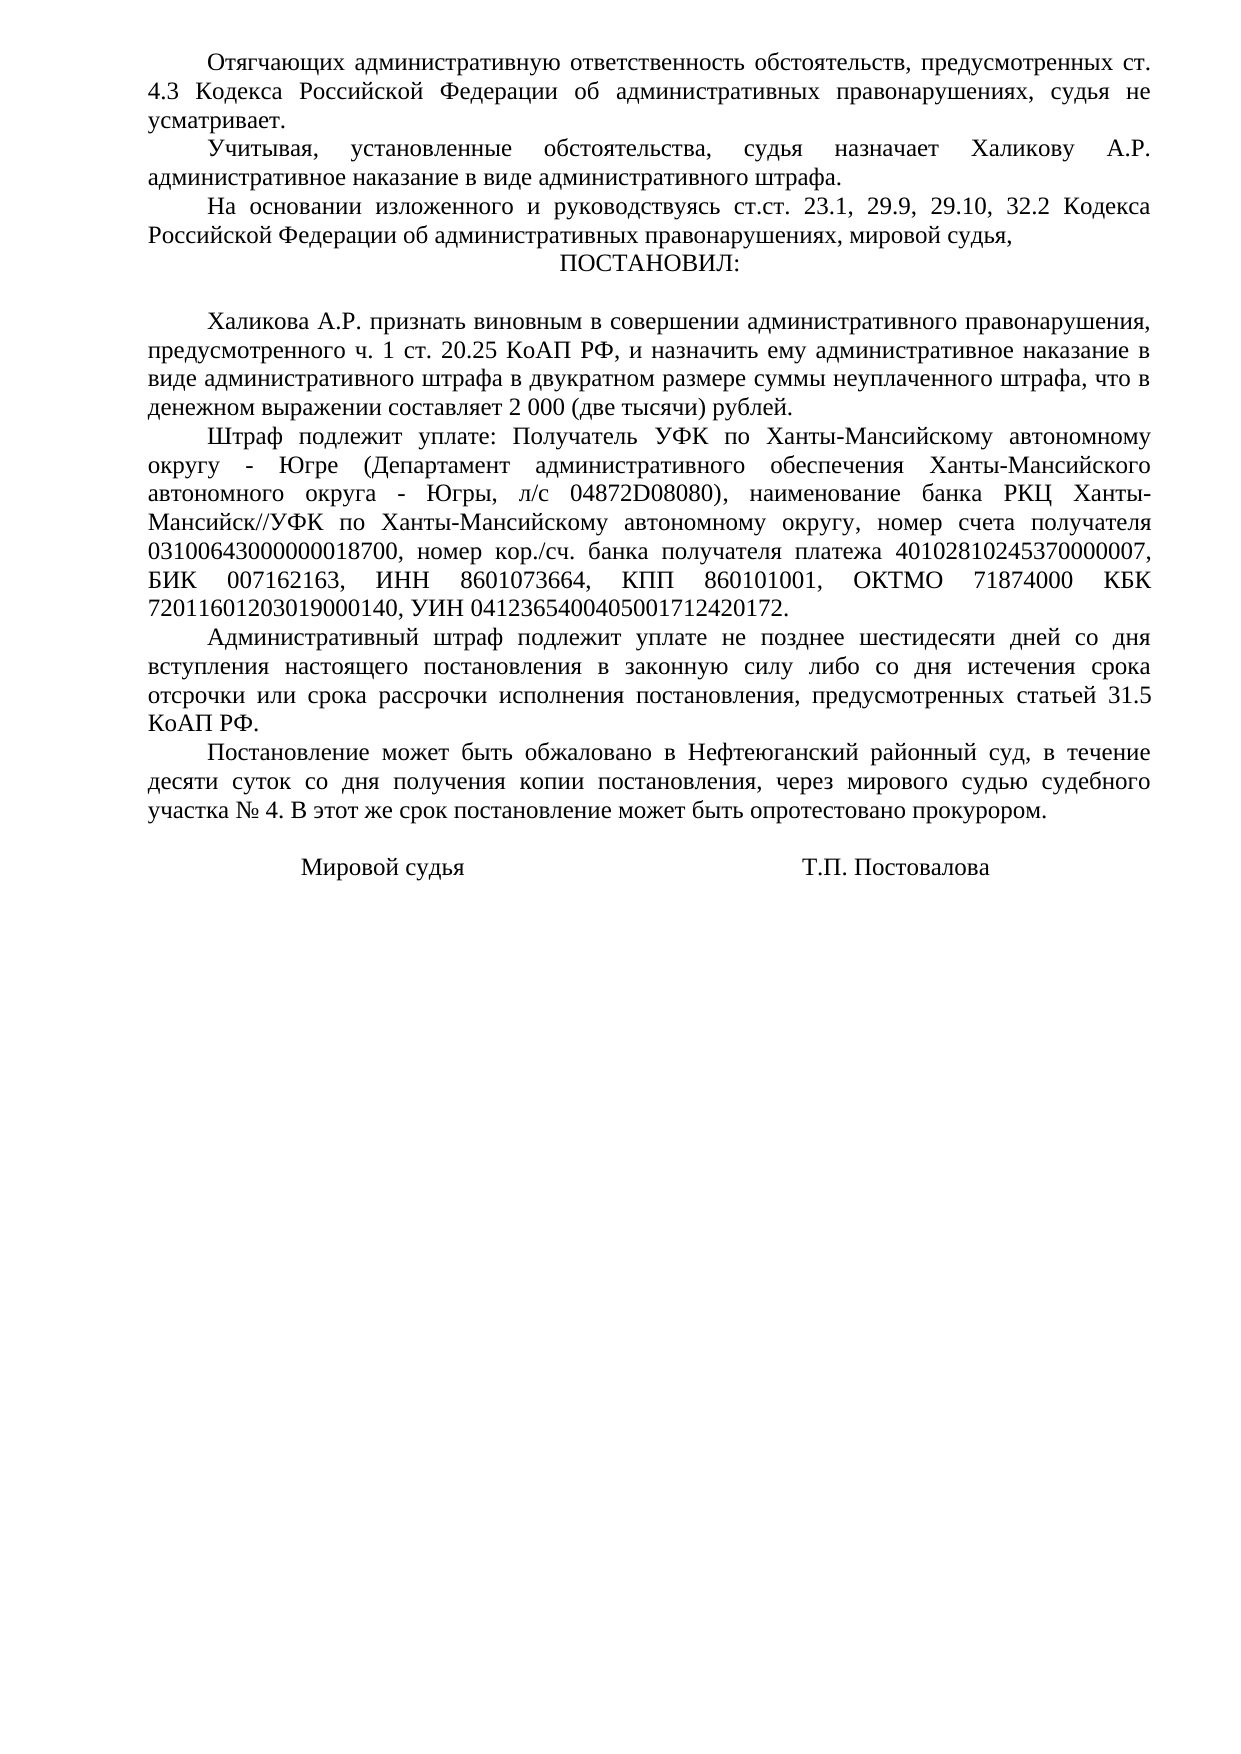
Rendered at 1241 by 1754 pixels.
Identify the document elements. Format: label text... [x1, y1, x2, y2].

text Штраф подлежит уплате: Получатель УФК по Ханты-Мансийскому автономному округу - Югре (Департамент административного обеспечения Ханты-Мансийского автономного округа - Югры, л/с 04872D08080), наименование банка РКЦ Ханты-Мансийск//УФК по Ханты-Мансийскому автономному округу, номер счета получателя 03100643000000018700, номер кор./сч. банка получателя платежа 40102810245370000007, БИК 007162163, ИНН 8601073664, КПП 860101001, ОКТМО 71874000 КБК 72011601203019000140, УИН 0412365400405001712420172. [148, 421, 1152, 622]
text Административный штраф подлежит уплате не позднее шестидесяти дней со дня вступления настоящего постановления в законную силу либо со дня истечения срока отсрочки или срока рассрочки исполнения постановления, предусмотренных статьей 31.5 КоАП РФ. [148, 622, 1152, 737]
text ПОСТАНОВИЛ: [148, 248, 1152, 277]
text Халикова А.Р. признать виновным в совершении административного правонарушения, предусмотренного ч. 1 ст. 20.25 КоАП РФ, и назначить ему административное наказание в виде административного штрафа в двукратном размере суммы неуплаченного штрафа, что в денежном выражении составляет 2 000 (две тысячи) рублей. [148, 306, 1152, 421]
text Учитывая, установленные обстоятельства, судья назначает Халикову А.Р. административное наказание в виде административного штрафа. [148, 133, 1152, 191]
text Мировой судья Т.П. Постовалова [148, 852, 1152, 881]
text Постановление может быть обжаловано в Нефтеюганский районный суд, в течение десяти суток со дня получения копии постановления, через мирового судью судебного участка № 4. В этот же срок постановление может быть опротестовано прокурором. [148, 737, 1152, 823]
text На основании изложенного и руководствуясь ст.ст. 23.1, 29.9, 29.10, 32.2 Кодекса Российской Федерации об административных правонарушениях, мировой судья, [148, 191, 1152, 248]
text Отягчающих административную ответственность обстоятельств, предусмотренных ст. 4.3 Кодекса Российской Федерации об административных правонарушениях, судья не усматривает. [148, 47, 1152, 133]
